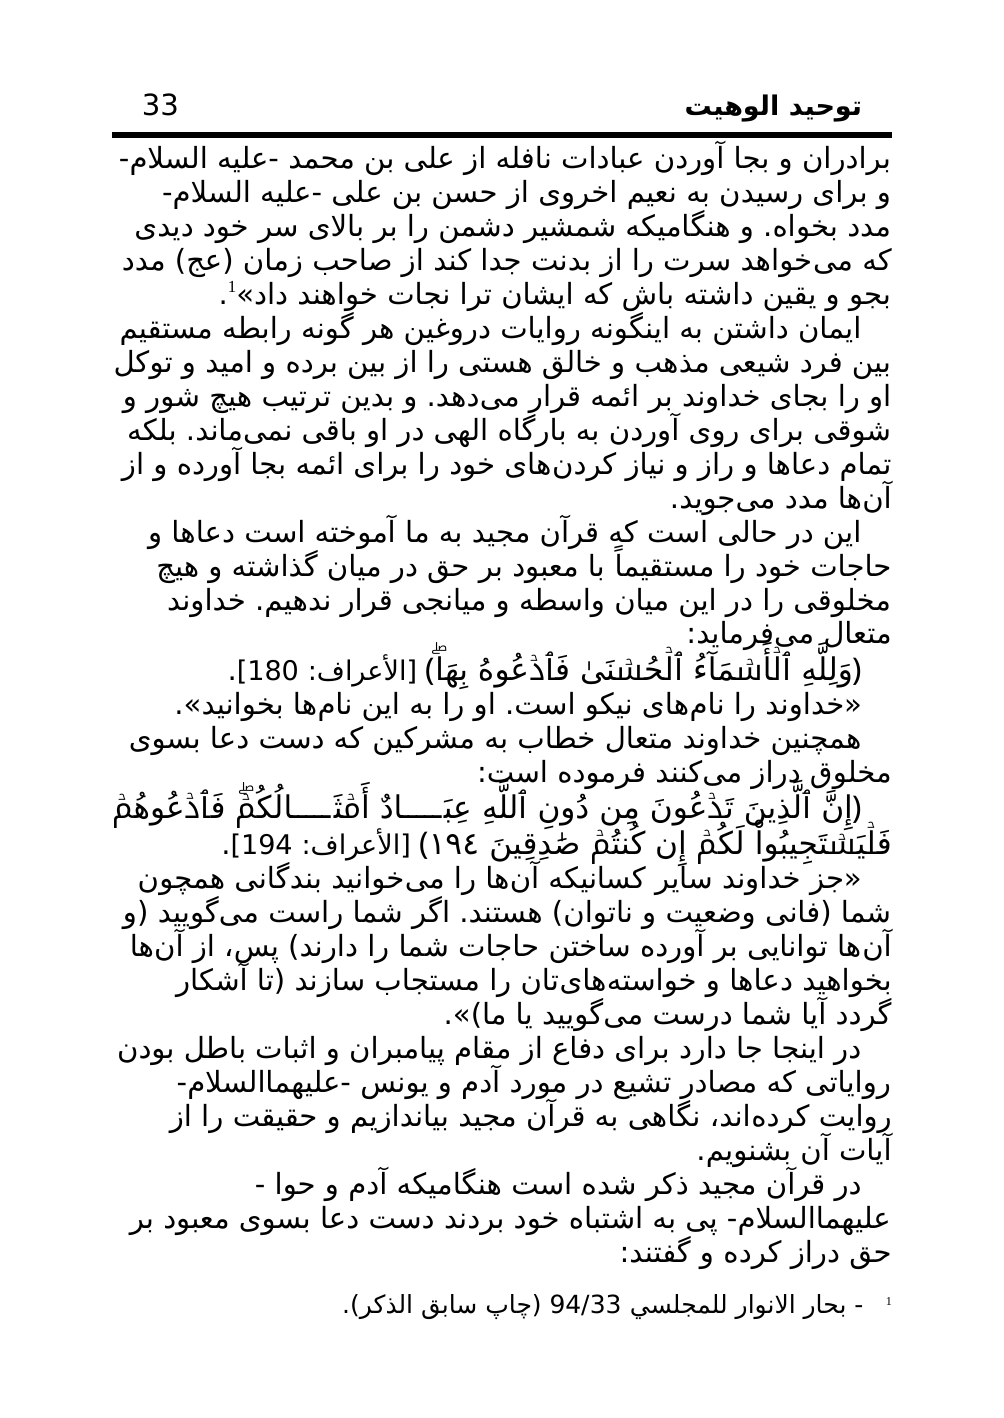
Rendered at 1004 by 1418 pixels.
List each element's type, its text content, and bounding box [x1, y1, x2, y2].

text ﴿وَلِلَّهِ ٱلۡأَسۡمَآءُ ٱلۡحُسۡنَىٰ فَٱدۡعُوهُ بِهَاۖ﴾ [الأعراف: 180]. [112, 651, 892, 687]
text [112, 141, 892, 311]
text «جز خداوند سایر کسانیکه آن‌ها را می‌خوانید بندگانی همچون شما (فانی وضعیت و ناتوان) هستند. اگر شما راست می‌گویید (و آن‌ها توانایی بر آورده ساختن حاجات شما را دارند) پس، از آن‌ها بخواهید دعاها و خواسته‌های‌تان را مستجاب سازند (تا آشکار گردد آیا شما درست می‌گویید یا ما)». [112, 862, 892, 1032]
text «خداوند را نام‌های نیکو است. او را به این نام‌ها بخوانید». [112, 687, 892, 721]
text در قرآن مجید ذکر شده است هنگامیکه آدم و حوا -علیهماالسلام- پی به اشتباه خود بردند دست دعا بسوی معبود بر حق دراز کرده و گفتند: [112, 1167, 892, 1269]
text در اینجا جا دارد برای دفاع از مقام پیامبران و اثبات باطل بودن روایاتی که مصادر تشیع در مورد آدم و یونس -علیهماالسلام- روایت کرده‌اند، نگاهی به قرآن مجید بیاندازیم و حقیقت را از آیات آن بشنویم. [112, 1032, 892, 1167]
text همچنین خداوند متعال خطاب به مشرکین که دست دعا بسوی مخلوق دراز می‌کنند فرموده است: [112, 721, 892, 789]
text ایمان داشتن به اینگونه روایات دروغین هر گونه رابطه مستقیم بین فرد شیعی مذهب و خالق هستی را از بین برده و امید و توکل او را بجای خداوند بر ائمه قرار می‌دهد. و بدین ترتیب هیچ شور و شوقی برای روی آوردن به بارگاه الهی در او باقی نمی‌ماند. بلکه تمام دعاها و راز و نیاز کردن‌های خود را برای ائمه بجا آورده و از آن‌ها مدد می‌جوید. [112, 311, 892, 515]
text ﴿إِنَّ ٱلَّذِينَ تَدۡعُونَ مِن دُونِ ٱللَّهِ عِبَادٌ أَمۡثَالُكُمۡۖ فَٱدۡعُوهُمۡ فَلۡيَسۡتَجِيبُواْ لَكُمۡ إِن كُنتُمۡ صَٰدِقِينَ ١٩٤﴾ [الأعراف: 194]. [112, 789, 892, 862]
text این در حالی است که قرآن مجید به ما آموخته است دعاها و حاجات خود را مستقیماً با معبود بر حق در میان گذاشته و هیچ مخلوقی را در این میان واسطه و میانجی قرار ندهیم. خداوند متعال می‌فرماید: [112, 515, 892, 651]
